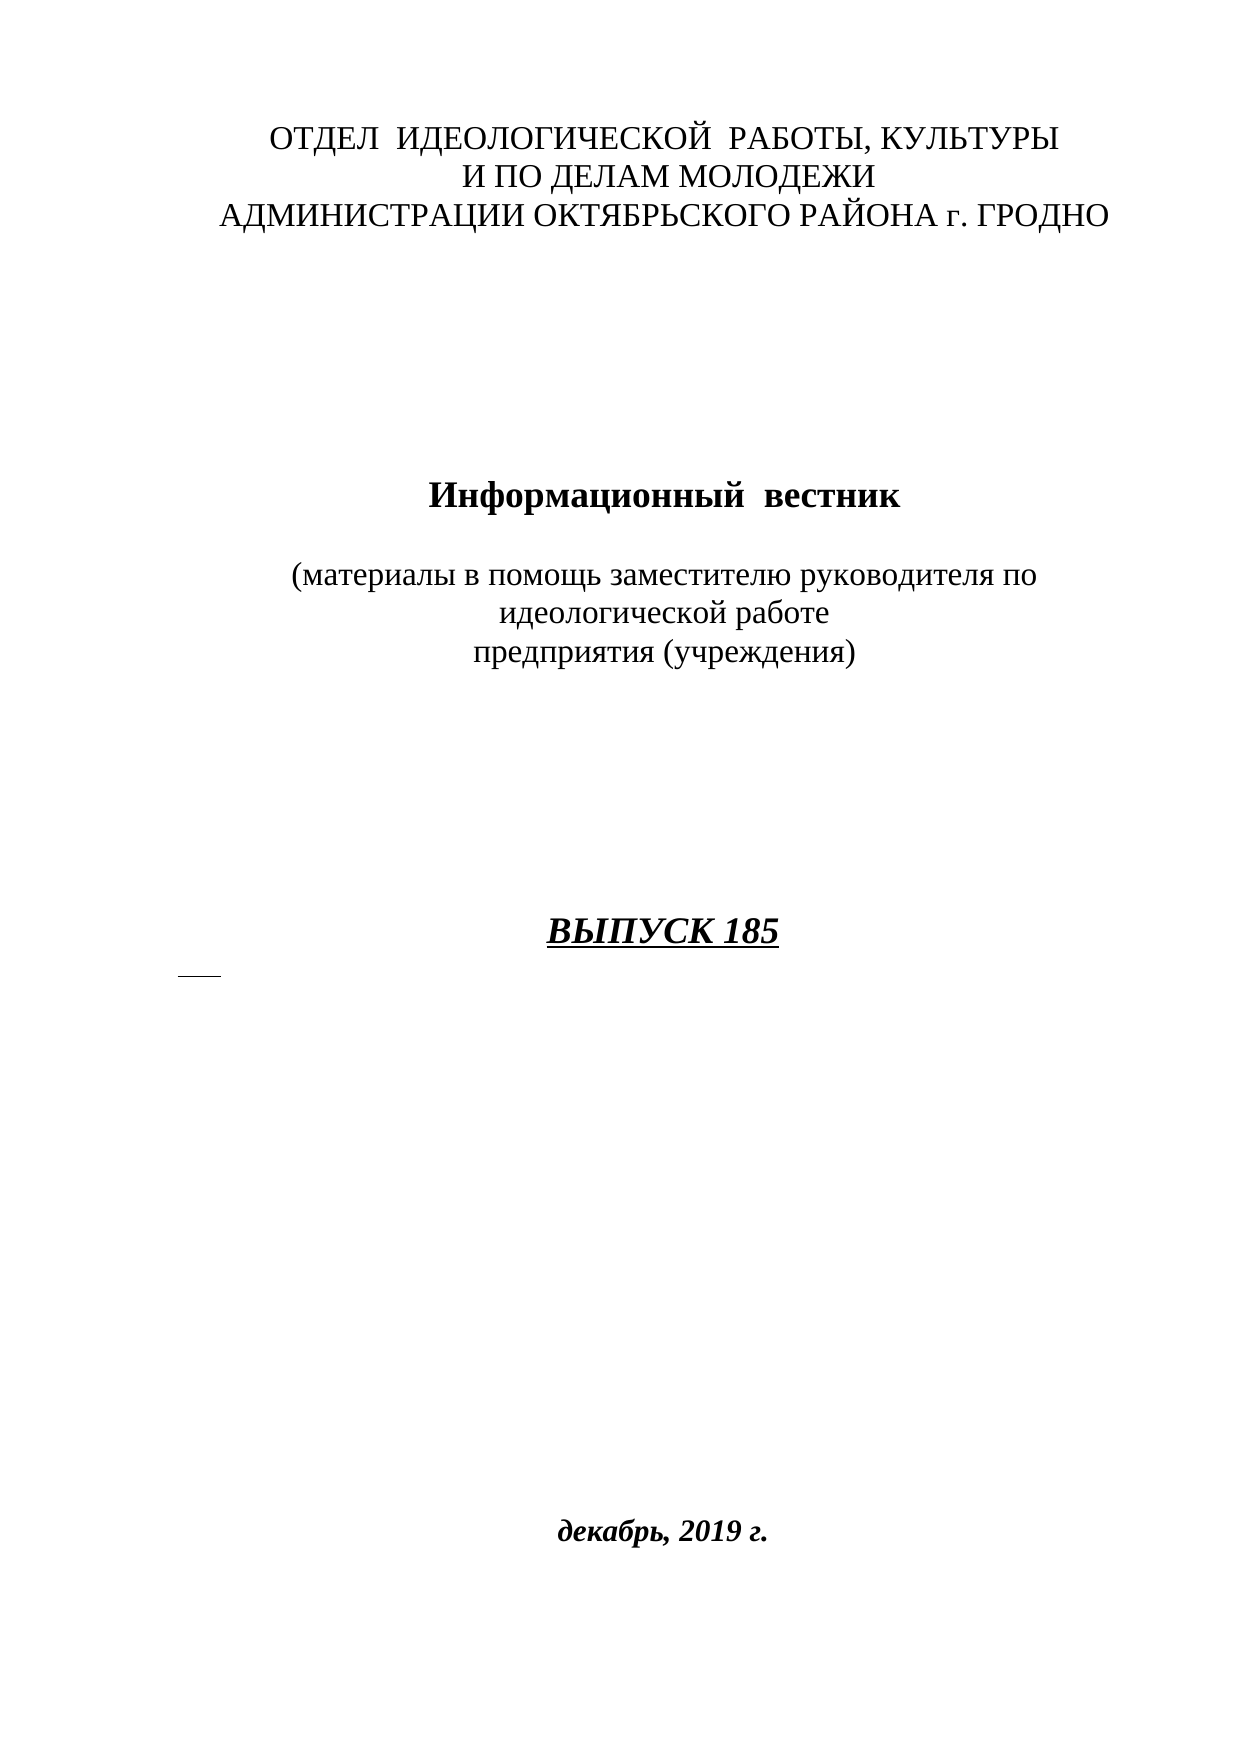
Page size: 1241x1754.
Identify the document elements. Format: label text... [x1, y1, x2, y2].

text ВЫПУСК 185 [177, 909, 1152, 952]
text (материалы в помощь заместителю руководителя по идеологической работе [177, 554, 1152, 631]
text Информационный вестник [177, 473, 1152, 516]
text предприятия (учреждения) [177, 631, 1152, 669]
text декабрь, 2019 г. [177, 1512, 1152, 1548]
text ОТДЕЛ ИДЕОЛОГИЧЕСКОЙ РАБОТЫ, КУЛЬТУРЫ [118, 118, 1152, 156]
text АДМИНИСТРАЦИИ ОКТЯБРЬСКОГО РАЙОНА г. ГРОДНО [118, 195, 1152, 233]
text И ПО ДЕЛАМ МОЛОДЕЖИ [118, 156, 1152, 195]
